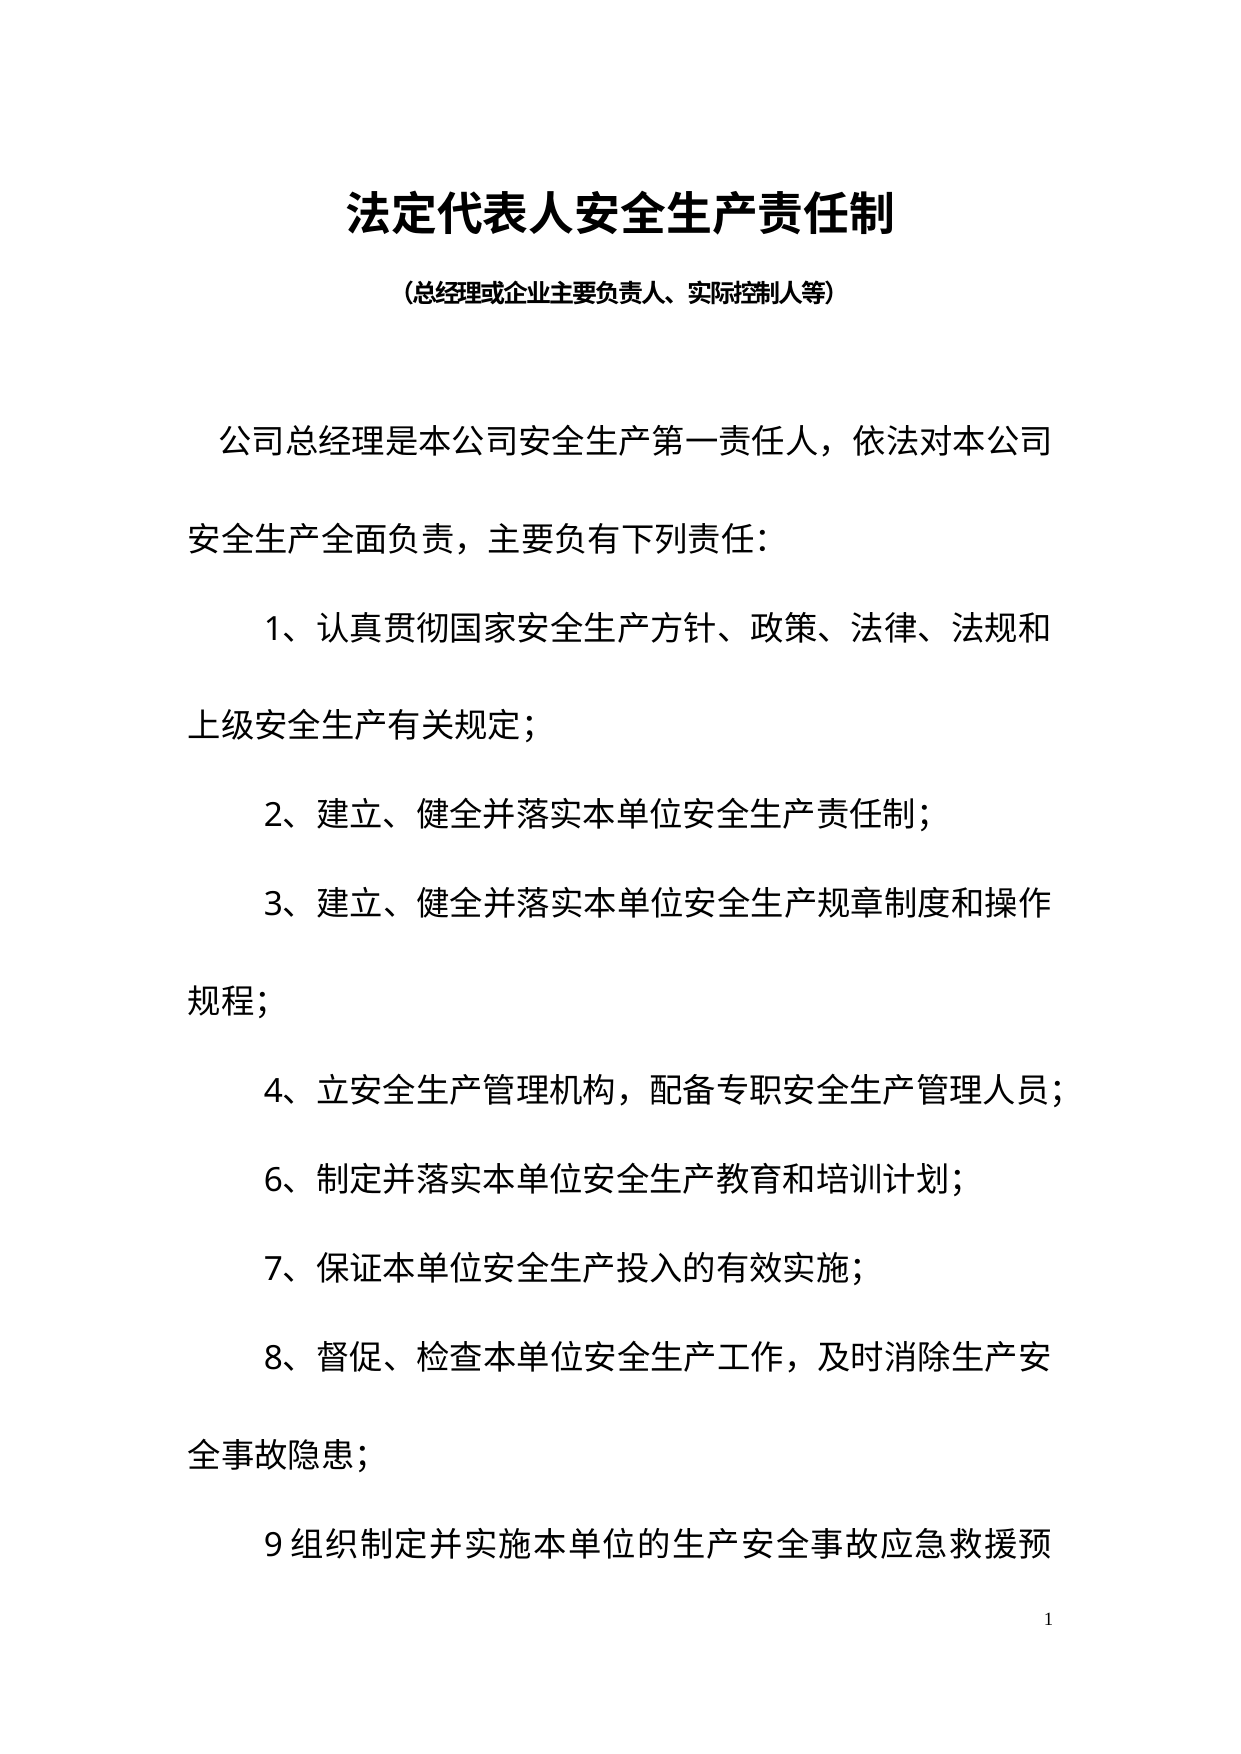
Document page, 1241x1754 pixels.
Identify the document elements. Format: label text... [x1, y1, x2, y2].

text 2、建立、健全并落实本单位安全生产责任制； [187, 779, 1053, 844]
text 7、保证本单位安全生产投入的有效实施； [187, 1234, 1053, 1299]
text 公司总经理是本公司安全生产第一责任人，依法对本公司安全生产全面负责，主要负有下列责任： [187, 406, 1053, 569]
text 4、立安全生产管理机构，配备专职安全生产管理人员； [187, 1055, 1053, 1120]
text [187, 1509, 1053, 1574]
text （总经理或企业主要负责人、实际控制人等） [187, 259, 1053, 324]
text 法定代表人安全生产责任制 [187, 162, 1053, 259]
text 8、督促、检查本单位安全生产工作，及时消除生产安全事故隐患； [187, 1323, 1053, 1485]
text 1、认真贯彻国家安全生产方针、政策、法律、法规和上级安全生产有关规定； [187, 593, 1053, 756]
text 3、建立、健全并落实本单位安全生产规章制度和操作规程； [187, 869, 1053, 1031]
text 6、制定并落实本单位安全生产教育和培训计划； [187, 1144, 1053, 1209]
